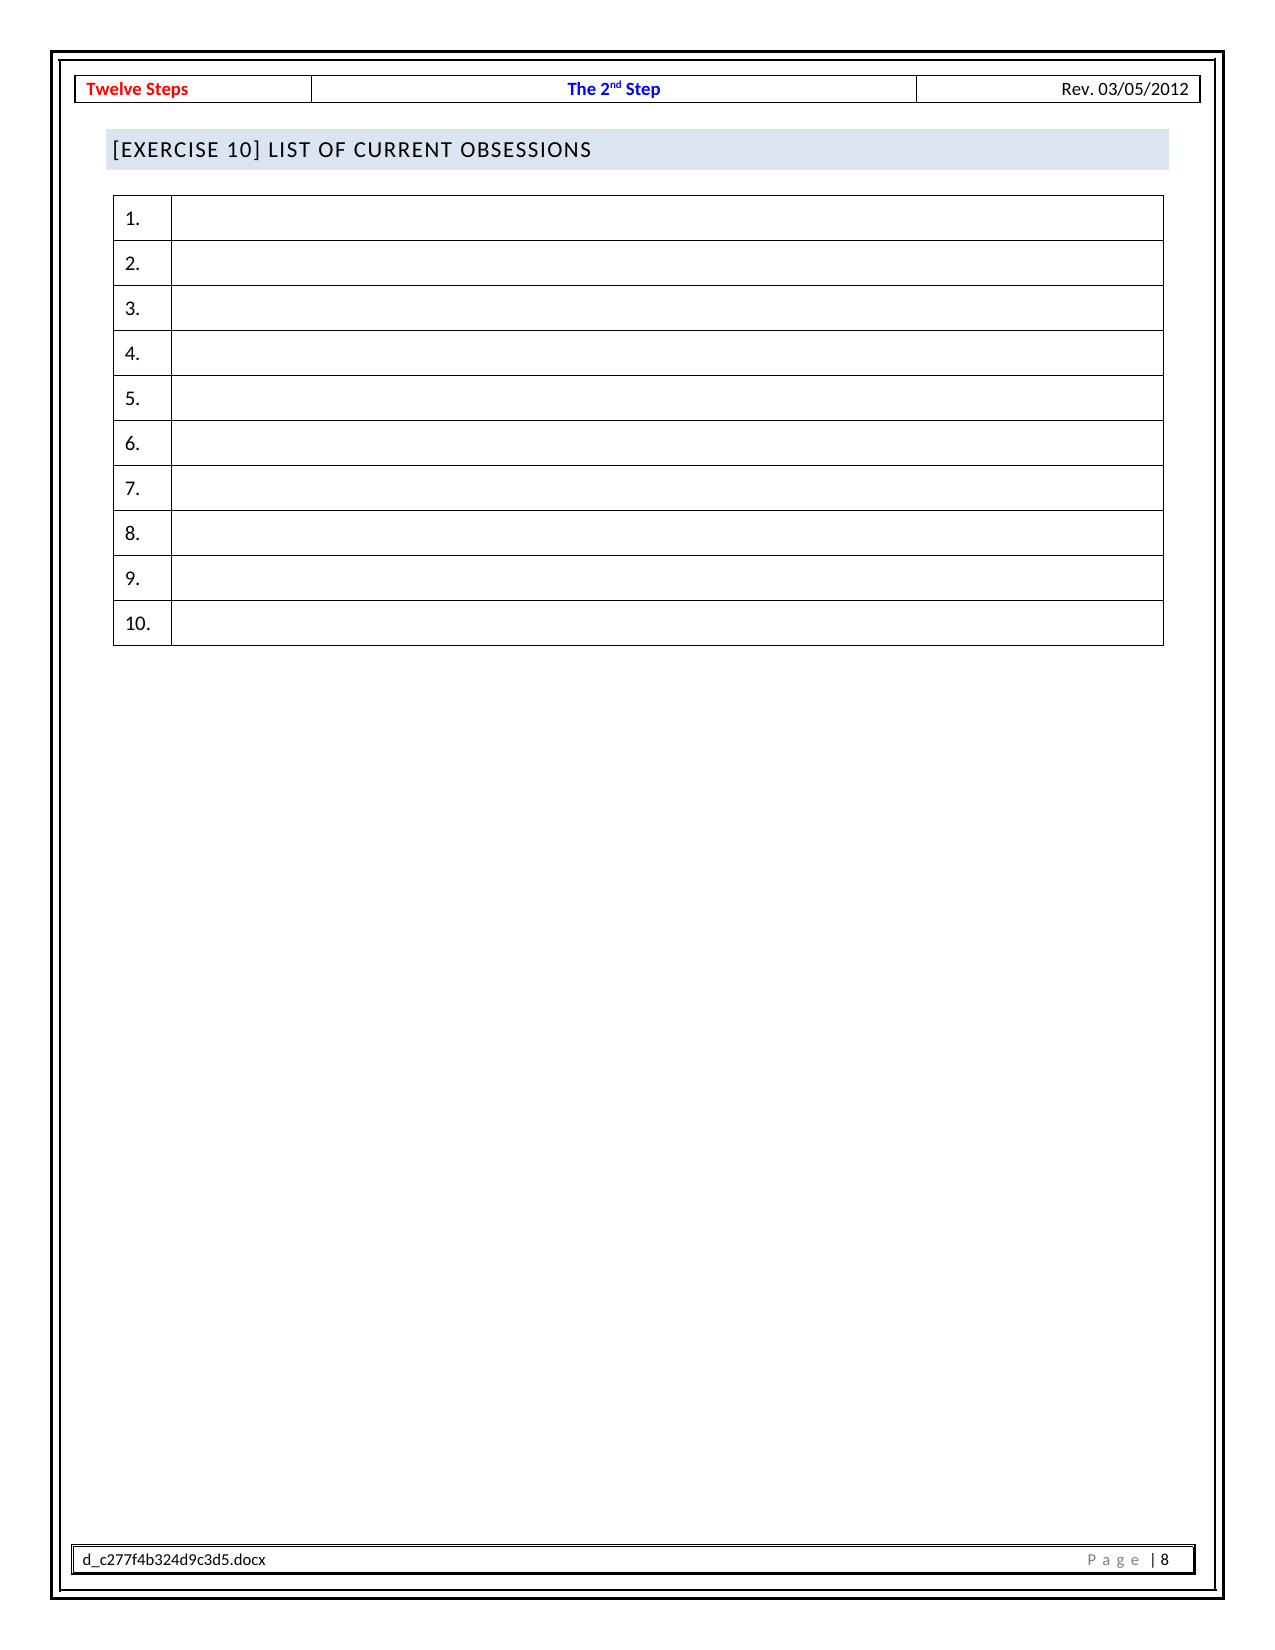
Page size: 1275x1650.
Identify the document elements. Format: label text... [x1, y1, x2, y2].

table_cell [172, 511, 1163, 555]
table_cell [114, 511, 171, 555]
subtitle [Exercise 10] List of Current Obsessions [113, 136, 1162, 163]
table_header [114, 196, 171, 240]
table_cell [172, 601, 1163, 645]
table_cell [172, 466, 1163, 510]
table_cell [114, 331, 171, 375]
table_cell [172, 421, 1163, 465]
table_cell [114, 421, 171, 465]
table_cell [114, 241, 171, 285]
table_header [172, 196, 1163, 240]
table_cell [114, 286, 171, 330]
table_cell [172, 376, 1163, 420]
table_cell [114, 376, 171, 420]
table_cell [114, 466, 171, 510]
table_cell [114, 556, 171, 600]
table_cell [172, 286, 1163, 330]
table_cell [172, 241, 1163, 285]
table_cell [172, 556, 1163, 600]
table_cell [172, 331, 1163, 375]
table_cell [114, 601, 171, 645]
